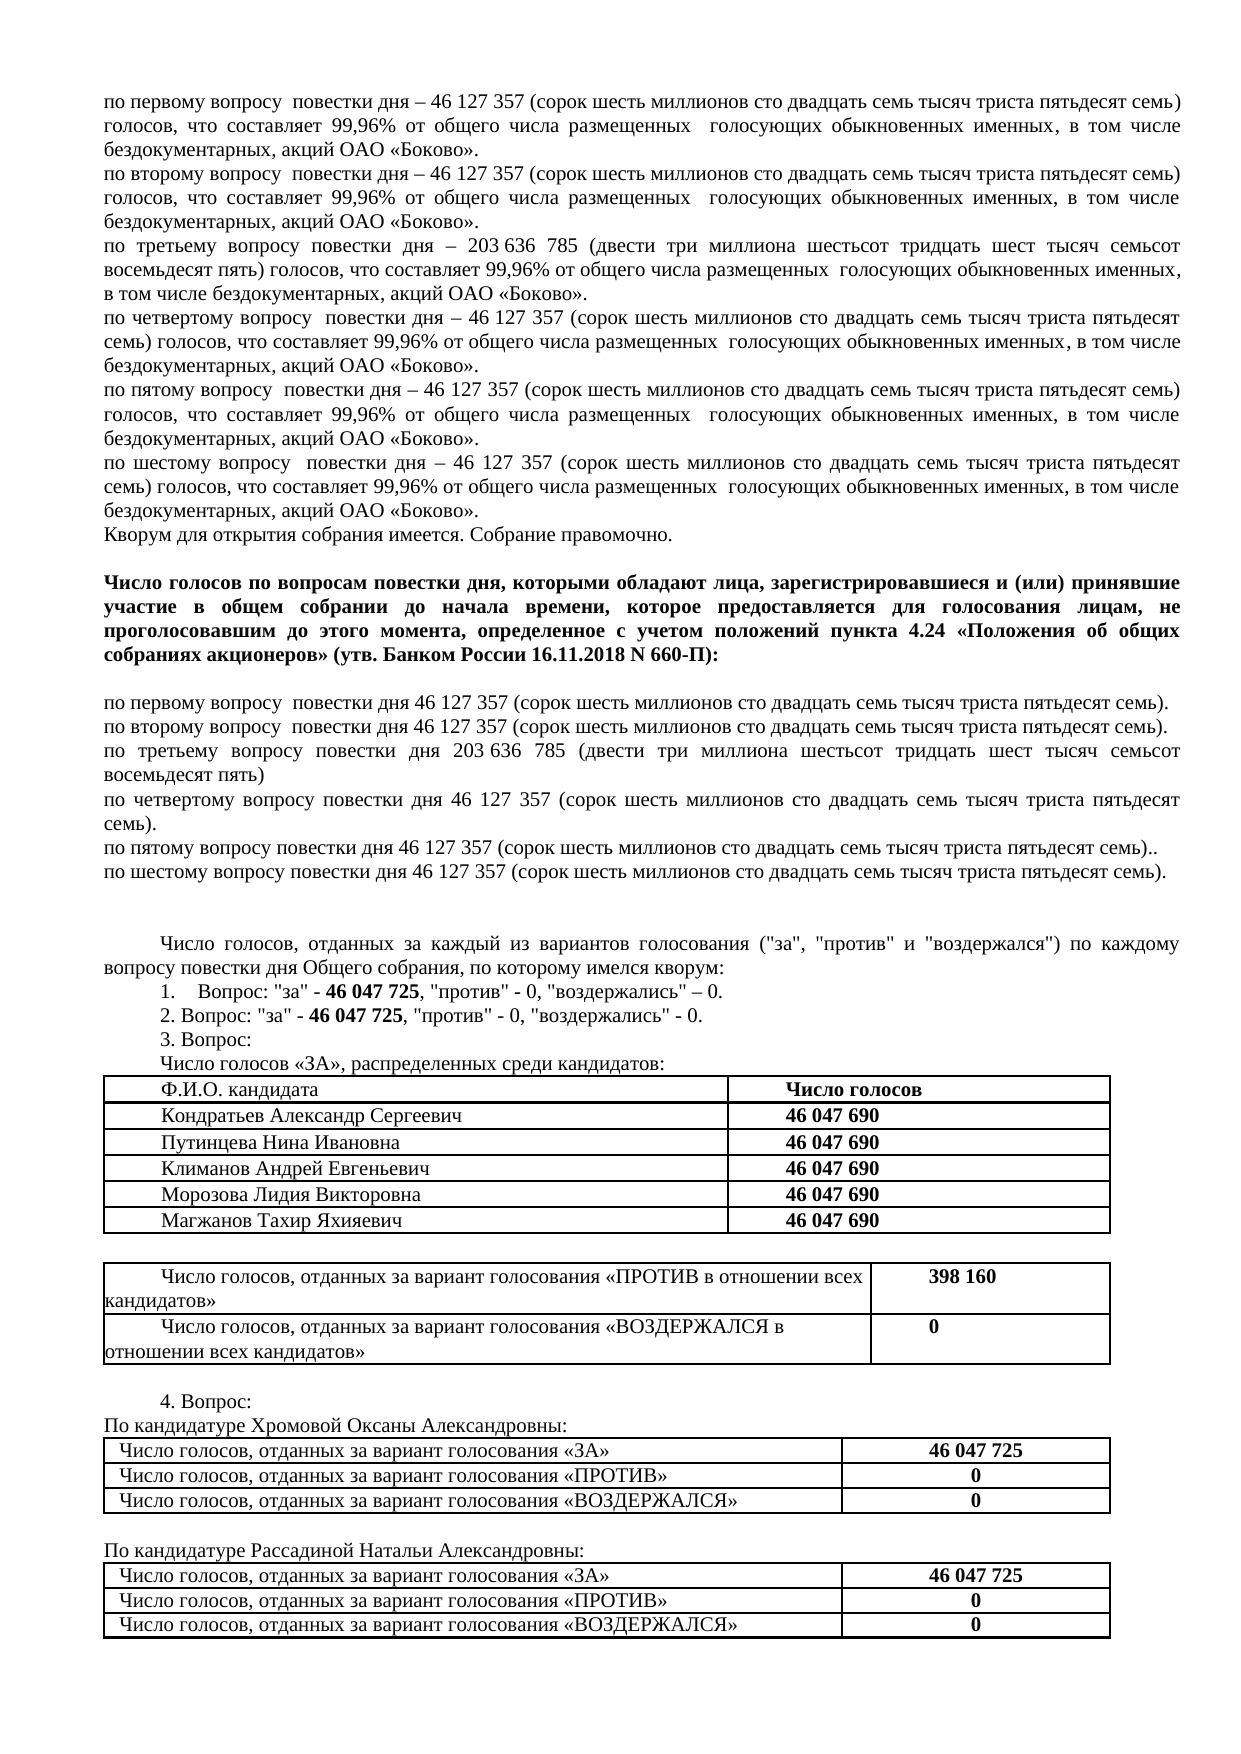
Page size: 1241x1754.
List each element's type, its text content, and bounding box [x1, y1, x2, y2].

table_cell 0 [872, 1315, 1109, 1363]
text по второму вопросу повестки дня – 46 127 357 (сорок шесть миллионов сто двадцать семь тысяч триста пятьдесят семь) голосов, что составляет 99,96% от общего числа размещенных голосующих обыкновенных именных, в том числе бездокументарных, акций ОАО «Боково». [103, 161, 1181, 233]
text 2. Вопрос: "за" - 46 047 725, "против" - 0, "воздержались" - 0. [103, 1003, 1181, 1027]
table_cell 46 047 690 [729, 1182, 1109, 1206]
table_header Ф.И.О. кандидата [105, 1077, 727, 1101]
text по первому вопросу повестки дня – 46 127 357 (сорок шесть миллионов сто двадцать семь тысяч триста пятьдесят семь) голосов, что составляет 99,96% от общего числа размещенных голосующих обыкновенных именных, в том числе бездокументарных, акций ОАО «Боково». [103, 89, 1181, 161]
table_cell Число голосов, отданных за вариант голосования «ВОЗДЕРЖАЛСЯ в отношении всех кандидатов» [105, 1315, 870, 1363]
table_cell 0 [843, 1589, 1109, 1612]
text Число голосов, отданных за каждый из вариантов голосования ("за", "против" и "воздержался") по каждому вопросу повестки дня Общего собрания, по которому имелся кворум: [103, 931, 1181, 979]
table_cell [105, 1614, 841, 1636]
table_cell 0 [843, 1489, 1109, 1512]
text по первому вопросу повестки дня 46 127 357 (сорок шесть миллионов сто двадцать семь тысяч триста пятьдесят семь). [103, 690, 1181, 714]
text Кворум для открытия собрания имеется. Собрание правомочно. [103, 522, 1181, 546]
text по третьему вопросу повестки дня – 203 636 785 (двести три миллиона шестьсот тридцать шест тысяч семьсот восемьдесят пять) голосов, что составляет 99,96% от общего числа размещенных голосующих обыкновенных именных, в том числе бездокументарных, акций ОАО «Боково». [103, 233, 1181, 305]
table_header Число голосов, отданных за вариант голосования «ЗА» [105, 1439, 841, 1462]
text по шестому вопросу повестки дня 46 127 357 (сорок шесть миллионов сто двадцать семь тысяч триста пятьдесят семь). [103, 859, 1181, 883]
text По кандидатуре Хромовой Оксаны Александровны: [103, 1413, 1181, 1437]
text по третьему вопросу повестки дня 203 636 785 (двести три миллиона шестьсот тридцать шест тысяч семьсот восемьдесят пять) [103, 738, 1181, 786]
table_cell Кондратьев Александр Сергеевич [105, 1104, 727, 1127]
table_cell Климанов Андрей Евгеньевич [105, 1156, 727, 1180]
table_cell 46 047 690 [729, 1156, 1109, 1180]
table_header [105, 1564, 841, 1587]
text по четвертому вопросу повестки дня – 46 127 357 (сорок шесть миллионов сто двадцать семь тысяч триста пятьдесят семь) голосов, что составляет 99,96% от общего числа размещенных голосующих обыкновенных именных, в том числе бездокументарных, акций ОАО «Боково». [103, 305, 1181, 377]
text по четвертому вопросу повестки дня 46 127 357 (сорок шесть миллионов сто двадцать семь тысяч триста пятьдесят семь). [103, 786, 1181, 834]
table_cell Путинцева Нина Ивановна [105, 1130, 727, 1154]
text 4. Вопрос: [103, 1389, 1181, 1413]
text по пятому вопросу повестки дня 46 127 357 (сорок шесть миллионов сто двадцать семь тысяч триста пятьдесят семь).. [103, 834, 1181, 859]
table_header Число голосов [729, 1077, 1109, 1101]
list Вопрос: "за" - 46 047 725, "против" - 0, "воздержались" – 0. [160, 979, 1181, 1003]
table_cell 46 047 690 [729, 1208, 1109, 1232]
table_cell Магжанов Тахир Яхияевич [105, 1208, 727, 1232]
text по второму вопросу повестки дня 46 127 357 (сорок шесть миллионов сто двадцать семь тысяч триста пятьдесят семь). [103, 714, 1181, 738]
text 3. Вопрос: [103, 1027, 1181, 1051]
text По кандидатуре Рассадиной Натальи Александровны: [103, 1538, 1181, 1562]
text по пятому вопросу повестки дня – 46 127 357 (сорок шесть миллионов сто двадцать семь тысяч триста пятьдесят семь) голосов, что составляет 99,96% от общего числа размещенных голосующих обыкновенных именных, в том числе бездокументарных, акций ОАО «Боково». [103, 377, 1181, 449]
table_cell Морозова Лидия Викторовна [105, 1182, 727, 1206]
table_header 46 047 725 [843, 1564, 1109, 1587]
table_header 46 047 725 [843, 1439, 1109, 1462]
text Число голосов «ЗА», распределенных среди кандидатов: [103, 1051, 1181, 1075]
text по шестому вопросу повестки дня – 46 127 357 (сорок шесть миллионов сто двадцать семь тысяч триста пятьдесят семь) голосов, что составляет 99,96% от общего числа размещенных голосующих обыкновенных именных, в том числе бездокументарных, акций ОАО «Боково». [103, 449, 1181, 522]
table_cell 46 047 690 [729, 1104, 1109, 1127]
text Число голосов по вопросам повестки дня, которыми обладают лица, зарегистрировавшиеся и (или) принявшие участие в общем собрании до начала времени, которое предоставляется для голосования лицам, не проголосовавшим до этого момента, определенное с учетом положений пункта 4.24 «Положения об общих собраниях акционеров» (утв. Банком России 16.11.2018 N 660-П): [103, 570, 1181, 666]
table_cell 0 [843, 1464, 1109, 1487]
table_cell Число голосов, отданных за вариант голосования «ПРОТИВ» [105, 1464, 841, 1487]
table_header Число голосов, отданных за вариант голосования «ПРОТИВ в отношении всех кандидатов» [105, 1264, 870, 1312]
table_cell 0 [843, 1614, 1109, 1636]
table_cell 46 047 690 [729, 1130, 1109, 1154]
table_header 398 160 [872, 1264, 1109, 1312]
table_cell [105, 1589, 841, 1612]
table_cell Число голосов, отданных за вариант голосования «ВОЗДЕРЖАЛСЯ» [105, 1489, 841, 1512]
